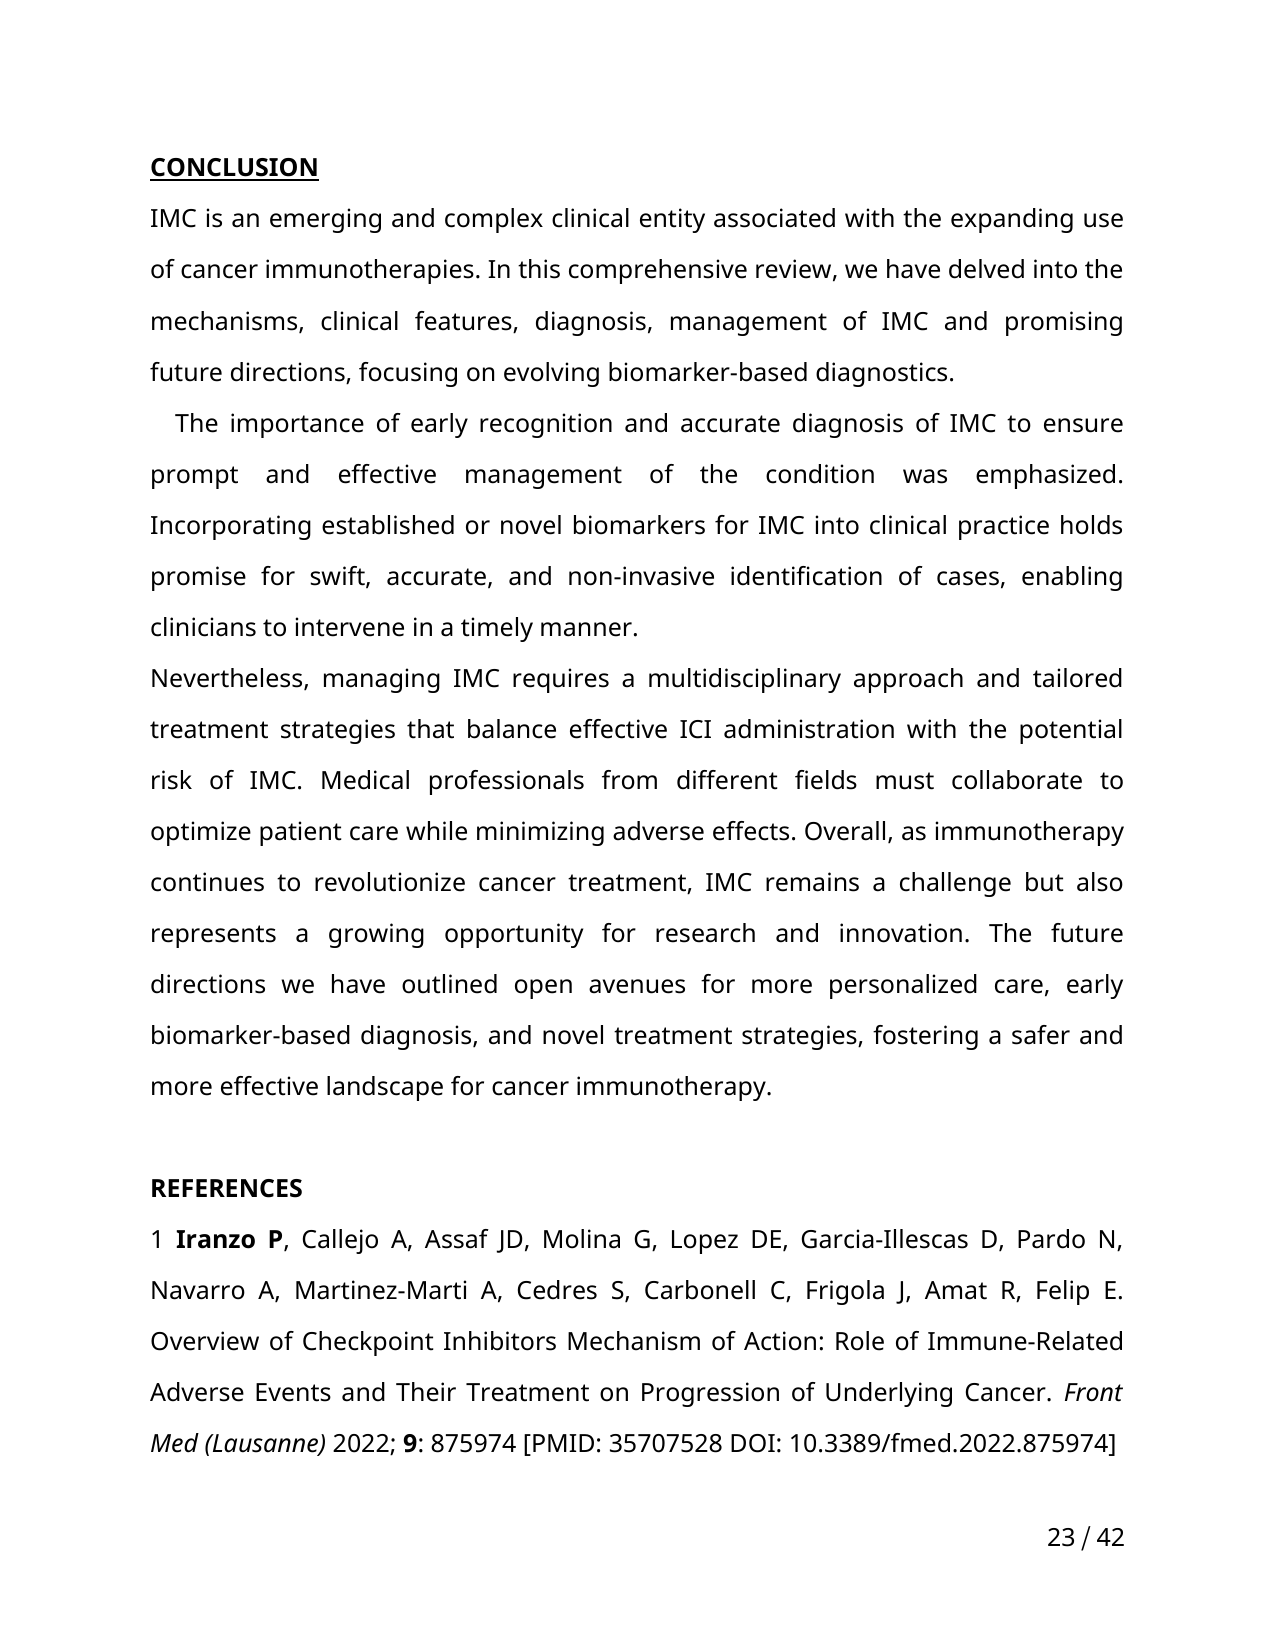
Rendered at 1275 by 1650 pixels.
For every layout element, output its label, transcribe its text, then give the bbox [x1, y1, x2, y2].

text REFERENCES [150, 1171, 1125, 1205]
text CONCLUSION [150, 150, 1125, 184]
text 1 Iranzo P, Callejo A, Assaf JD, Molina G, Lopez DE, Garcia-Illescas D, Pardo N, Navarro A, Martinez-Marti A, Cedres S, Carbonell C, Frigola J, Amat R, Felip E. Overview of Checkpoint Inhibitors Mechanism of Action: Role of Immune-Related Adverse Events and Their Treatment on Progression of Underlying Cancer. Front Med (Lausanne) 2022; 9: 875974 [PMID: 35707528 DOI: 10.3389/fmed.2022.875974] [150, 1222, 1125, 1460]
text The importance of early recognition and accurate diagnosis of IMC to ensure prompt and effective management of the condition was emphasized. Incorporating established or novel biomarkers for IMC into clinical practice holds promise for swift, accurate, and non-invasive identification of cases, enabling clinicians to intervene in a timely manner. [150, 405, 1125, 643]
text Nevertheless, managing IMC requires a multidisciplinary approach and tailored treatment strategies that balance effective ICI administration with the potential risk of IMC. Medical professionals from different fields must collaborate to optimize patient care while minimizing adverse effects. Overall, as immunotherapy continues to revolutionize cancer treatment, IMC remains a challenge but also represents a growing opportunity for research and innovation. The future directions we have outlined open avenues for more personalized care, early biomarker-based diagnosis, and novel treatment strategies, fostering a safer and more effective landscape for cancer immunotherapy. [150, 660, 1125, 1103]
text IMC is an emerging and complex clinical entity associated with the expanding use of cancer immunotherapies. In this comprehensive review, we have delved into the mechanisms, clinical features, diagnosis, management of IMC and promising future directions, focusing on evolving biomarker-based diagnostics. [150, 201, 1125, 388]
